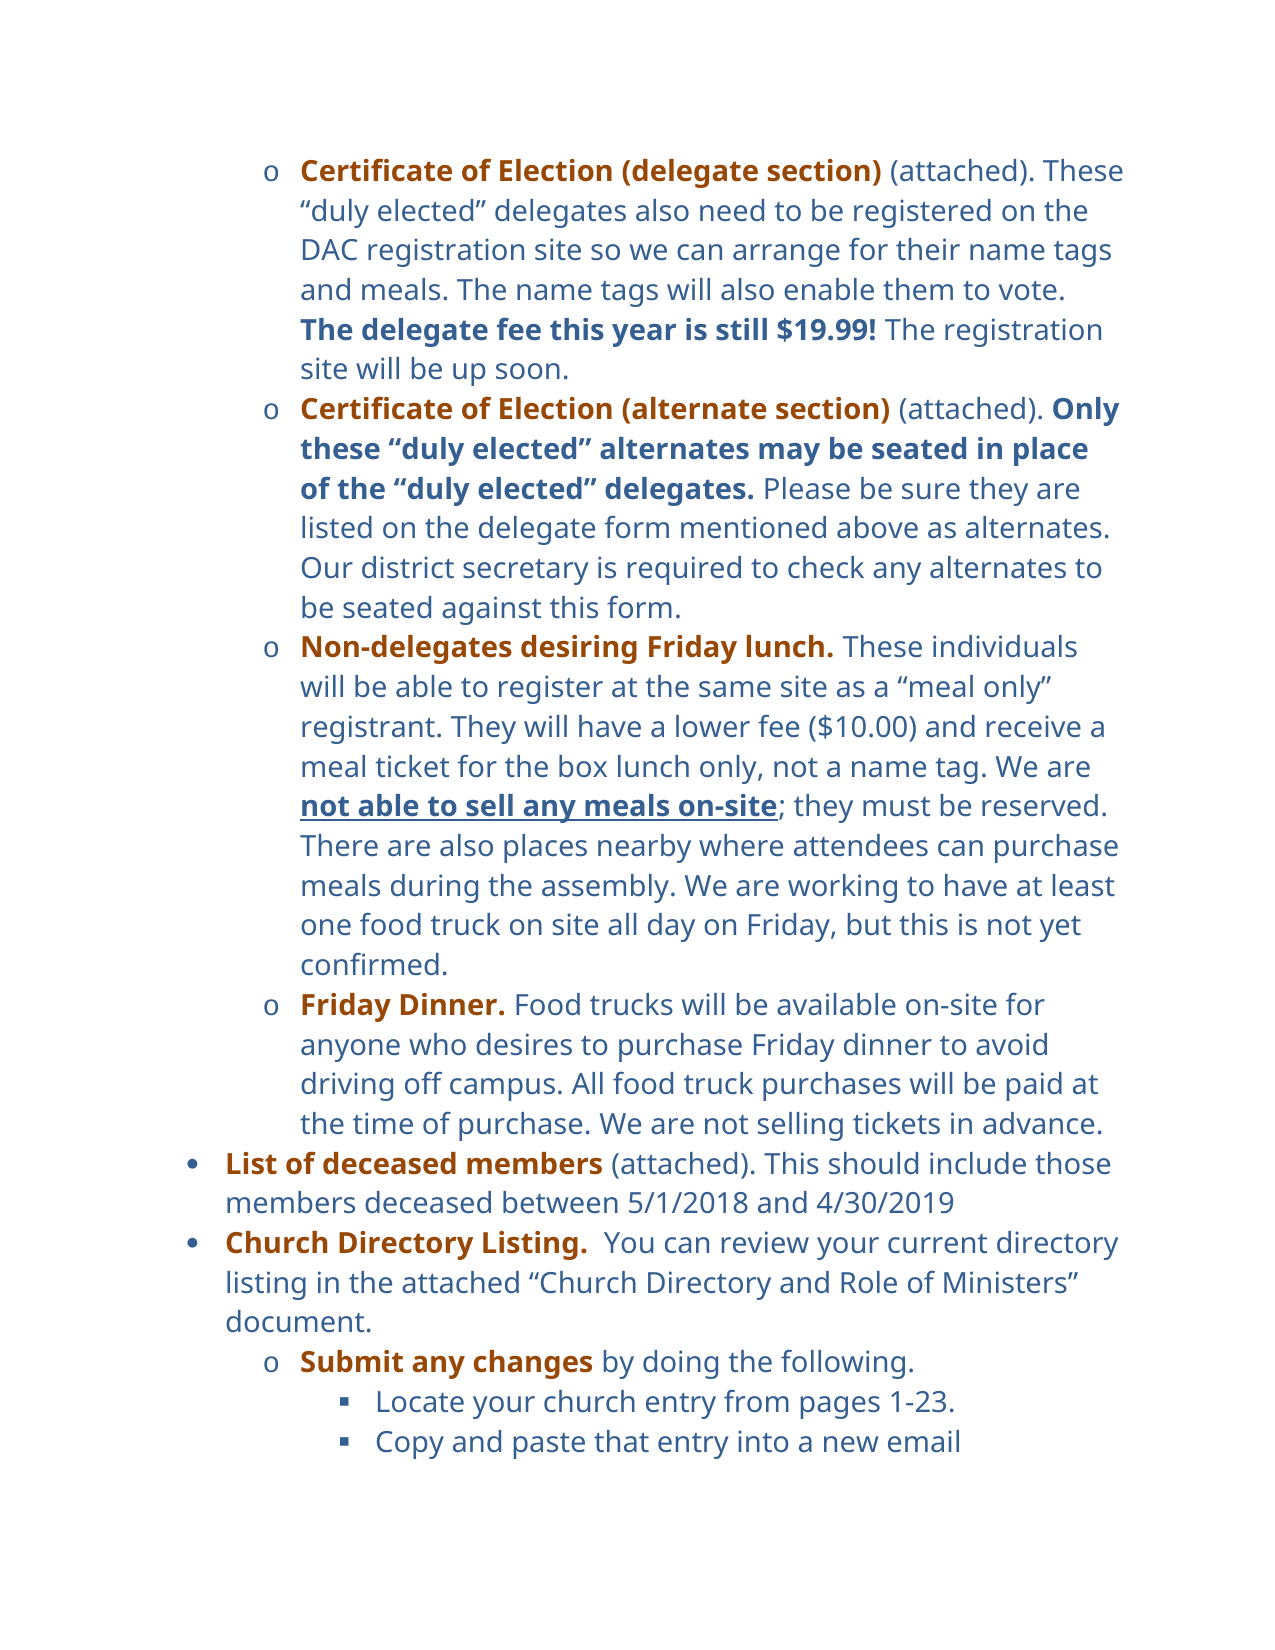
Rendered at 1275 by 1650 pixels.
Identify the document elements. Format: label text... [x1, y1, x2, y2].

list Copy and paste that entry into a new email [337, 1421, 1125, 1461]
list Non-delegates desiring Friday lunch. These individuals will be able to register at the same site as a “meal only” registrant. They will have a lower fee ($10.00) and receive a meal ticket for the box lunch only, not a name tag. We are not able to sell any meals on-site; they must be reserved. There are also places nearby where attendees can purchase meals during the assembly. We are working to have at least one food truck on site all day on Friday, but this is not yet confirmed. [262, 627, 1125, 984]
list Submit any changes by doing the following. [262, 1341, 1125, 1381]
list Certificate of Election (delegate section) (attached). These “duly elected” delegates also need to be registered on the DAC registration site so we can arrange for their name tags and meals. The name tags will also enable them to vote. The delegate fee this year is still $19.99! The registration site will be up soon. [262, 150, 1125, 388]
list Friday Dinner. Food trucks will be available on-site for anyone who desires to purchase Friday dinner to avoid driving off campus. All food truck purchases will be paid at the time of purchase. We are not selling tickets in advance. [262, 984, 1125, 1143]
list Certificate of Election (alternate section) (attached). Only these “duly elected” alternates may be seated in place of the “duly elected” delegates. Please be sure they are listed on the delegate form mentioned above as alternates. Our district secretary is required to check any alternates to be seated against this form. [262, 388, 1125, 627]
list List of deceased members (attached). This should include those members deceased between 5/1/2018 and 4/30/2019 [187, 1143, 1125, 1222]
list Church Directory Listing. You can review your current directory listing in the attached “Church Directory and Role of Ministers” document. [187, 1222, 1125, 1341]
list Locate your church entry from pages 1-23. [337, 1381, 1125, 1421]
